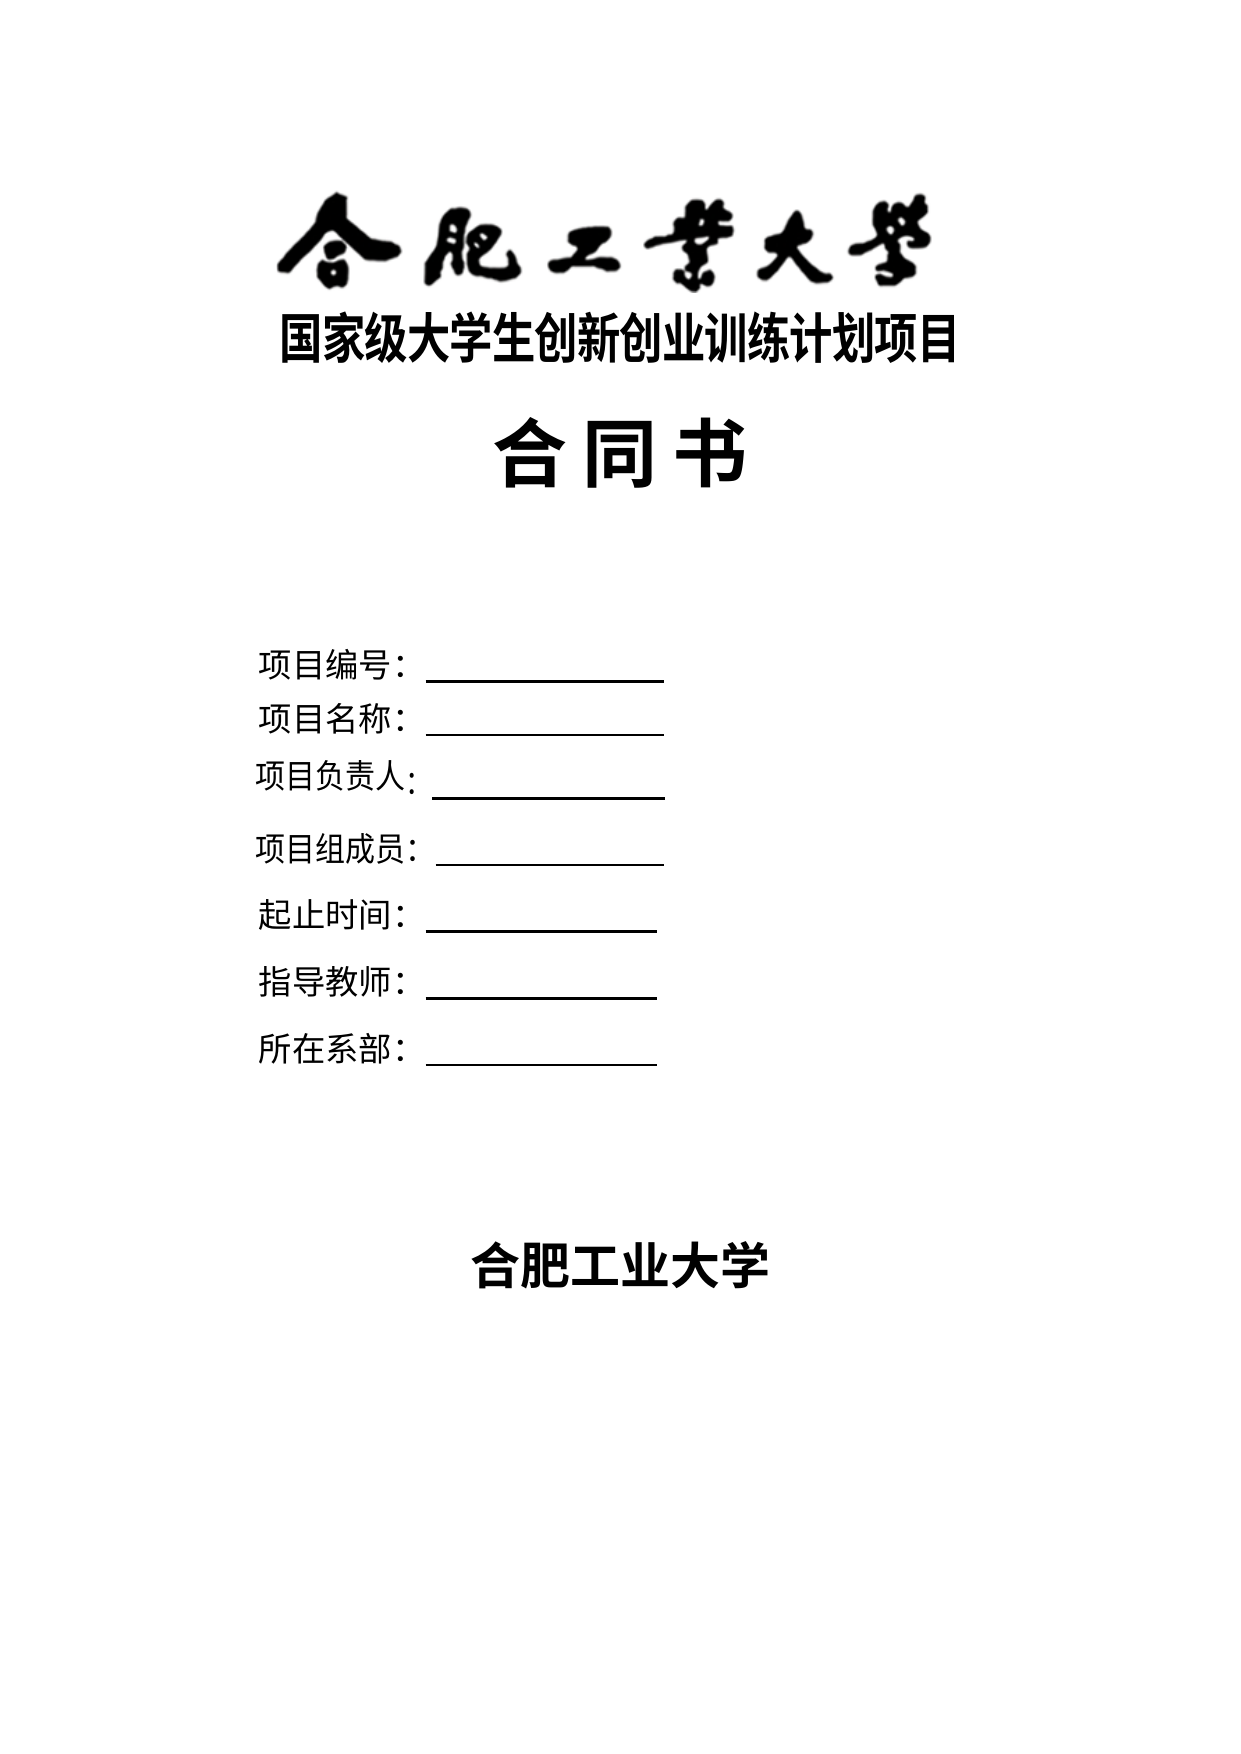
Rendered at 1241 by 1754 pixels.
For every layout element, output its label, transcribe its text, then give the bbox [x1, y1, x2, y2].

text 项目编号： [165, 644, 1075, 686]
text 项目名称： [165, 711, 1075, 736]
text 所在系部： [165, 1028, 1075, 1069]
text 项目负责人： [165, 761, 1075, 803]
text 项目组成员： [165, 828, 1075, 869]
text 合 同 书 [165, 383, 1075, 513]
picture [276, 188, 933, 293]
text 国家级大学生创新创业训练计划项目 [165, 286, 1075, 383]
text 合肥工业大学 [165, 1214, 1075, 1311]
text 起止时间： [165, 894, 1075, 936]
text 指导教师： [165, 961, 1075, 1003]
